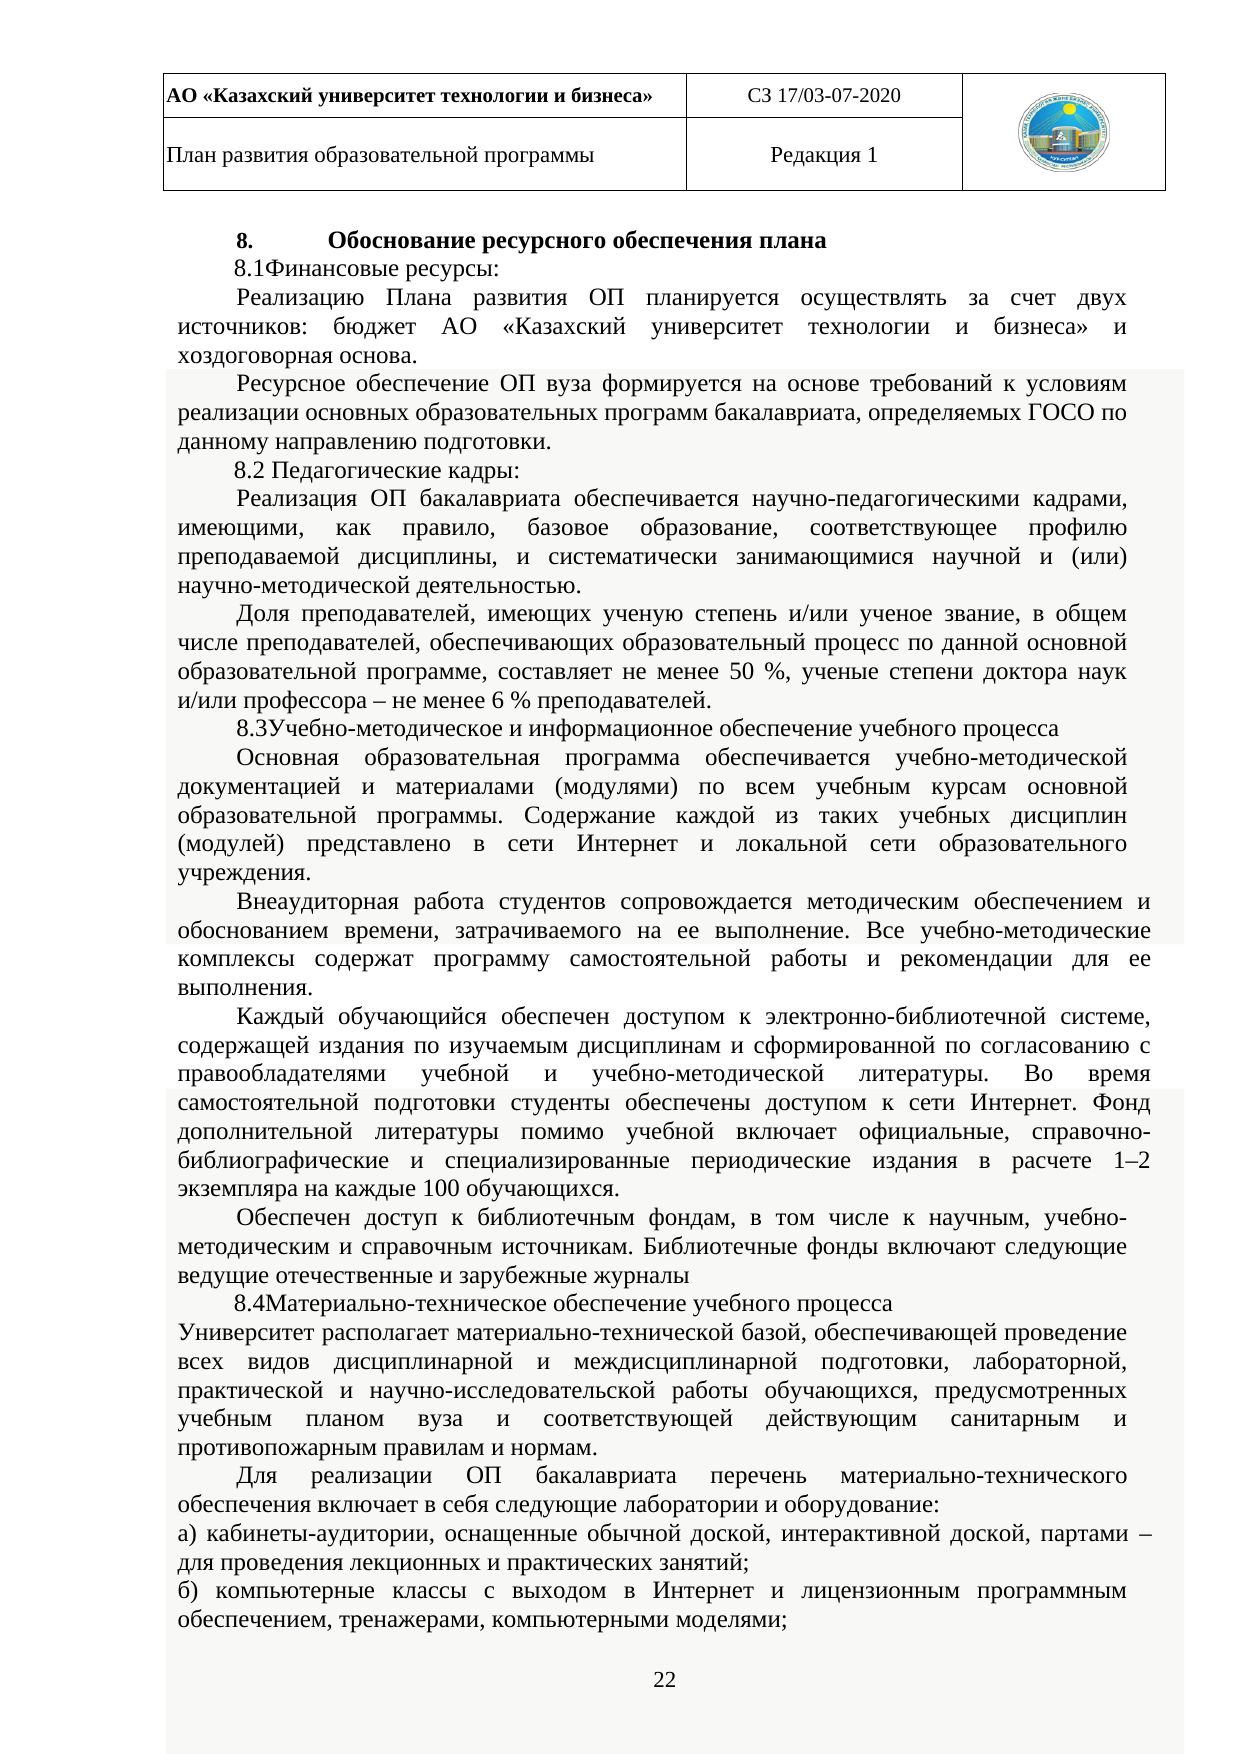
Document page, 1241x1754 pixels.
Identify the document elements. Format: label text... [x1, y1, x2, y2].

text Основная образовательная программа обеспечивается учебно-методической документацией и материалами (модулями) по всем учебным курсам основной образовательной программы. Содержание каждой из таких учебных дисциплин (модулей) представлено в сети Интернет и локальной сети образовательного учреждения. [177, 742, 1128, 886]
text а) кабинеты-аудитории, оснащенные обычной доской, интерактивной доской, партами – для проведения лекционных и практических занятий; [177, 1518, 1152, 1575]
text 8.2 Педагогические кадры: [177, 455, 1152, 483]
text Реализацию Плана развития ОП планируется осуществлять за счет двух источников: бюджет АО «Казахский университет технологии и бизнеса» и хоздоговорная основа. [177, 282, 1128, 368]
list 8.3Учебно-методическое и информационное обеспечение учебного процесса [236, 713, 1152, 742]
text 8.4Материально-техническое обеспечение учебного процесса [177, 1288, 1152, 1317]
text Реализация ОП бакалавриата обеспечивается научно-педагогическими кадрами, имеющими, как правило, базовое образование, соответствующее профилю преподаваемой дисциплины, и систематически занимающимися научной и (или) научно-методической деятельностью. [177, 483, 1128, 598]
text Для реализации ОП бакалавриата перечень материально-технического обеспечения включает в себя следующие лаборатории и оборудование: [177, 1461, 1128, 1518]
picture [1018, 93, 1110, 172]
text Университет располагает материально-технической базой, обеспечивающей проведение всех видов дисциплинарной и междисциплинарной подготовки, лабораторной, практической и научно-исследовательской работы обучающихся, предусмотренных учебным планом вуза и соответствующей действующим санитарным и противопожарным правилам и нормам. [177, 1317, 1128, 1461]
text 8.1Финансовые ресурсы: [177, 253, 1152, 282]
text Ресурсное обеспечение ОП вуза формируется на основе требований к условиям реализации основных образовательных программ бакалавриата, определяемых ГОСО по данному направлению подготовки. [177, 368, 1128, 455]
text Каждый обучающийся обеспечен доступом к электронно-библиотечной системе, содержащей издания по изучаемым дисциплинам и сформированной по согласованию с правообладателями учебной и учебно-методической литературы. Во время самостоятельной подготовки студенты обеспечены доступом к сети Интернет. Фонд дополнительной литературы помимо учебной включает официальные, справочно-библиографические и специализированные периодические издания в расчете 1–2 экземпляра на каждые 100 обучающихся. [177, 1001, 1152, 1202]
list Обоснование ресурсного обеспечения плана [177, 225, 1152, 253]
text Обеспечен доступ к библиотечным фондам, в том числе к научным, учебно- методическим и справочным источникам. Библиотечные фонды включают следующие ведущие отечественные и зарубежные журналы [177, 1202, 1128, 1288]
text б) компьютерные классы с выходом в Интернет и лицензионным программным обеспечением, тренажерами, компьютерными моделями; [177, 1575, 1127, 1633]
text Доля преподавателей, имеющих ученую степень и/или ученое звание, в общем числе преподавателей, обеспечивающих образовательный процесс по данной основной образовательной программе, составляет не менее 50 %, ученые степени доктора наук и/или профессора – не менее 6 % преподавателей. [177, 598, 1128, 713]
text Внеаудиторная работа студентов сопровождается методическим обеспечением и обоснованием времени, затрачиваемого на ее выполнение. Все учебно-методические комплексы содержат программу самостоятельной работы и рекомендации для ее выполнения. [177, 886, 1152, 1001]
